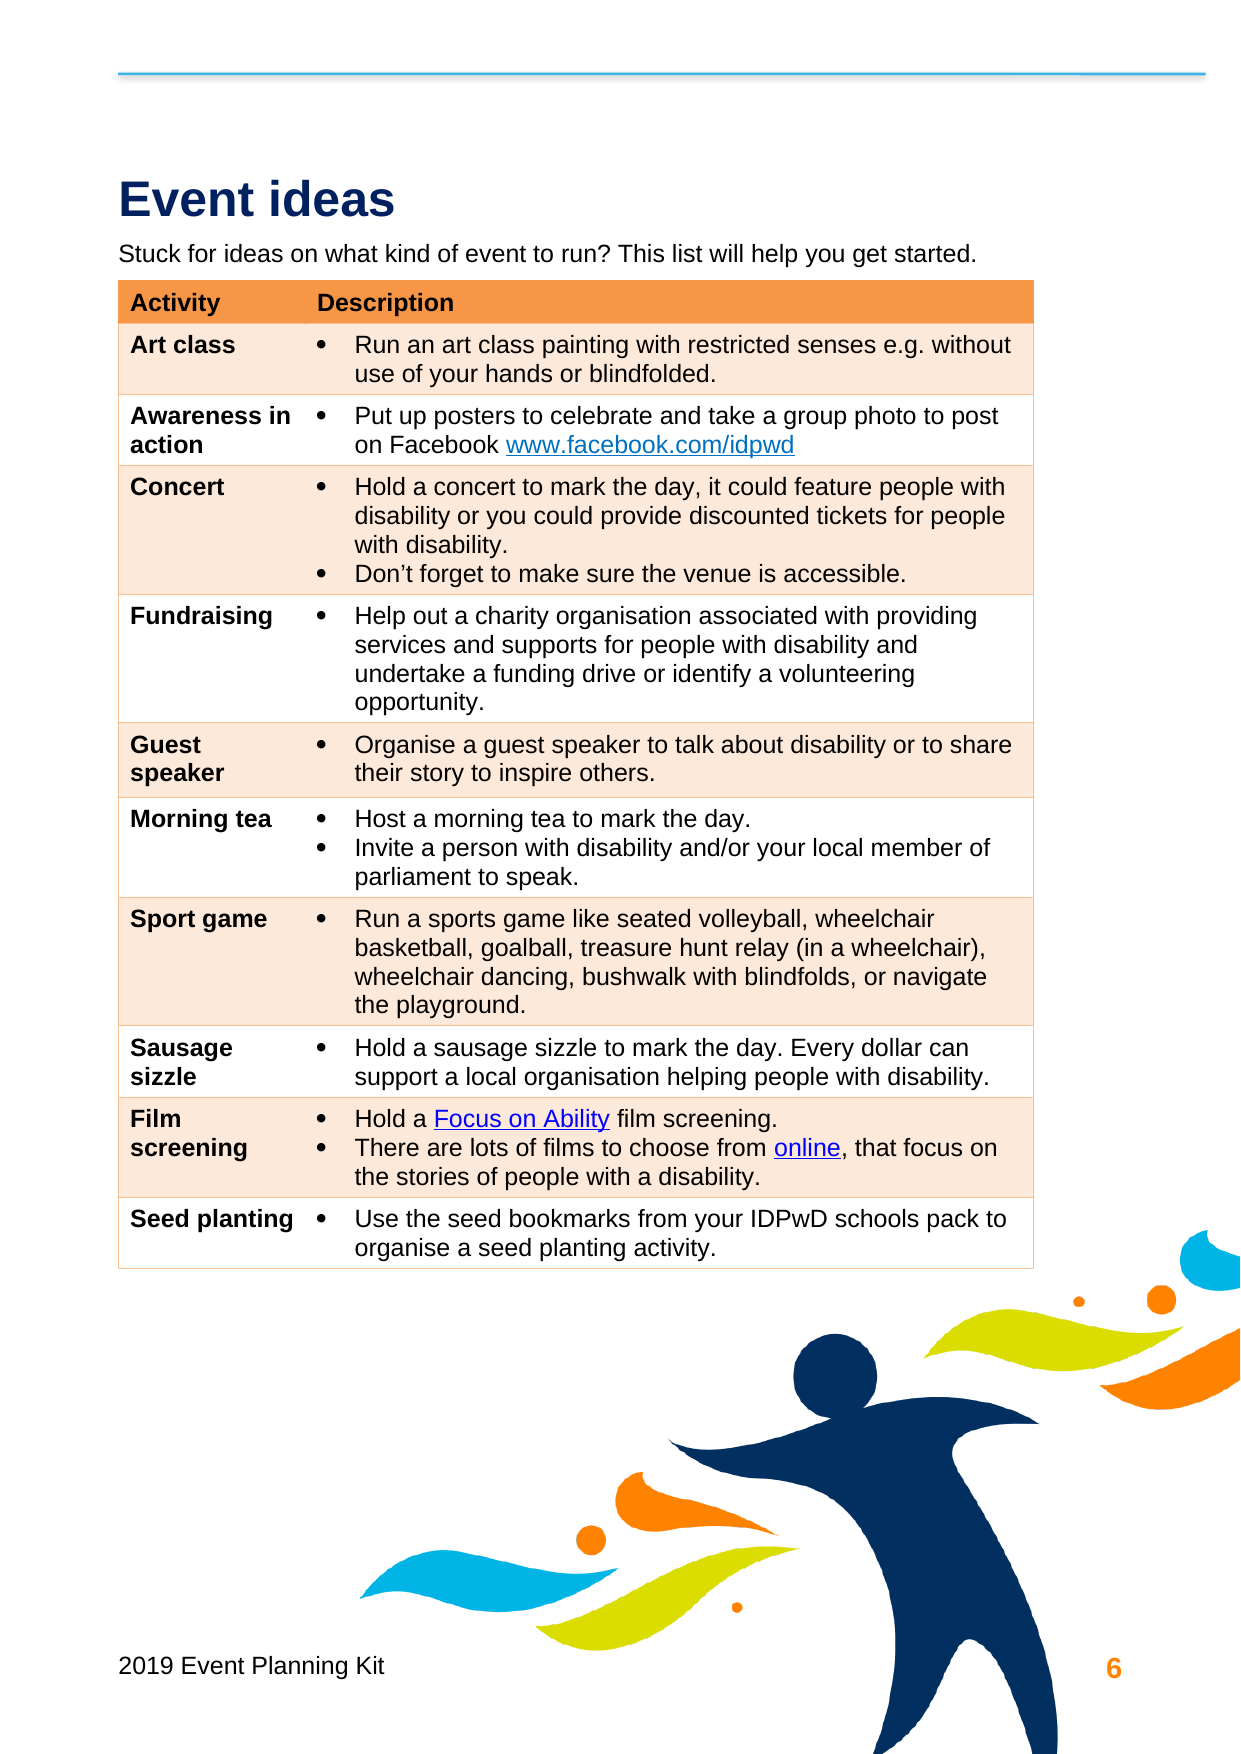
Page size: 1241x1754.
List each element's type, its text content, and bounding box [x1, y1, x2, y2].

table_cell Awareness in action [119, 395, 306, 465]
table_cell Help out a charity organisation associated with providing services and supports for people with disability and undertake a funding drive or identify a volunteering opportunity. [306, 595, 1033, 722]
table_cell Put up posters to celebrate and take a group photo to post on Facebook www.facebook.com/idpwd [306, 395, 1033, 465]
text Stuck for ideas on what kind of event to run? This list will help you get started. [118, 239, 1122, 268]
table_cell Art class [119, 324, 306, 394]
table_cell Run an art class painting with restricted senses e.g. without use of your hands or blindfolded. [306, 324, 1033, 394]
table_cell Morning tea [119, 798, 306, 897]
table_cell Run a sports game like seated volleyball, wheelchair basketball, goalball, treasure hunt relay (in a wheelchair), wheelchair dancing, bushwalk with blindfolds, or navigate the playground. [306, 898, 1033, 1025]
table_cell Sport game [119, 898, 306, 1025]
table_cell Fundraising [119, 595, 306, 722]
table_cell Sausage sizzle [119, 1026, 306, 1097]
table_cell Film screening [119, 1098, 306, 1197]
table_cell Organise a guest speaker to talk about disability or to share their story to inspire others. [306, 723, 1033, 797]
table_header Activity [119, 281, 305, 323]
table_header Description [306, 281, 1033, 323]
table_cell Guest speaker [119, 723, 306, 797]
table_cell Seed planting [119, 1198, 306, 1268]
table_cell Host a morning tea to mark the day. Invite a person with disability and/or your local member of parliament to speak. [306, 798, 1033, 897]
table_cell Hold a Focus on Ability film screening. There are lots of films to choose from online, that focus on the stories of people with a disability. [306, 1098, 1033, 1197]
subtitle Event ideas [118, 169, 1122, 227]
table_cell Concert [119, 466, 306, 594]
table_cell Hold a concert to mark the day, it could feature people with disability or you could provide discounted tickets for people with disability. Don’t forget to make sure the venue is accessible. [306, 466, 1033, 594]
table_cell Use the seed bookmarks from your IDPwD schools pack to organise a seed planting activity. [306, 1198, 1033, 1268]
table_cell Hold a sausage sizzle to mark the day. Every dollar can support a local organisation helping people with disability. [306, 1026, 1033, 1097]
